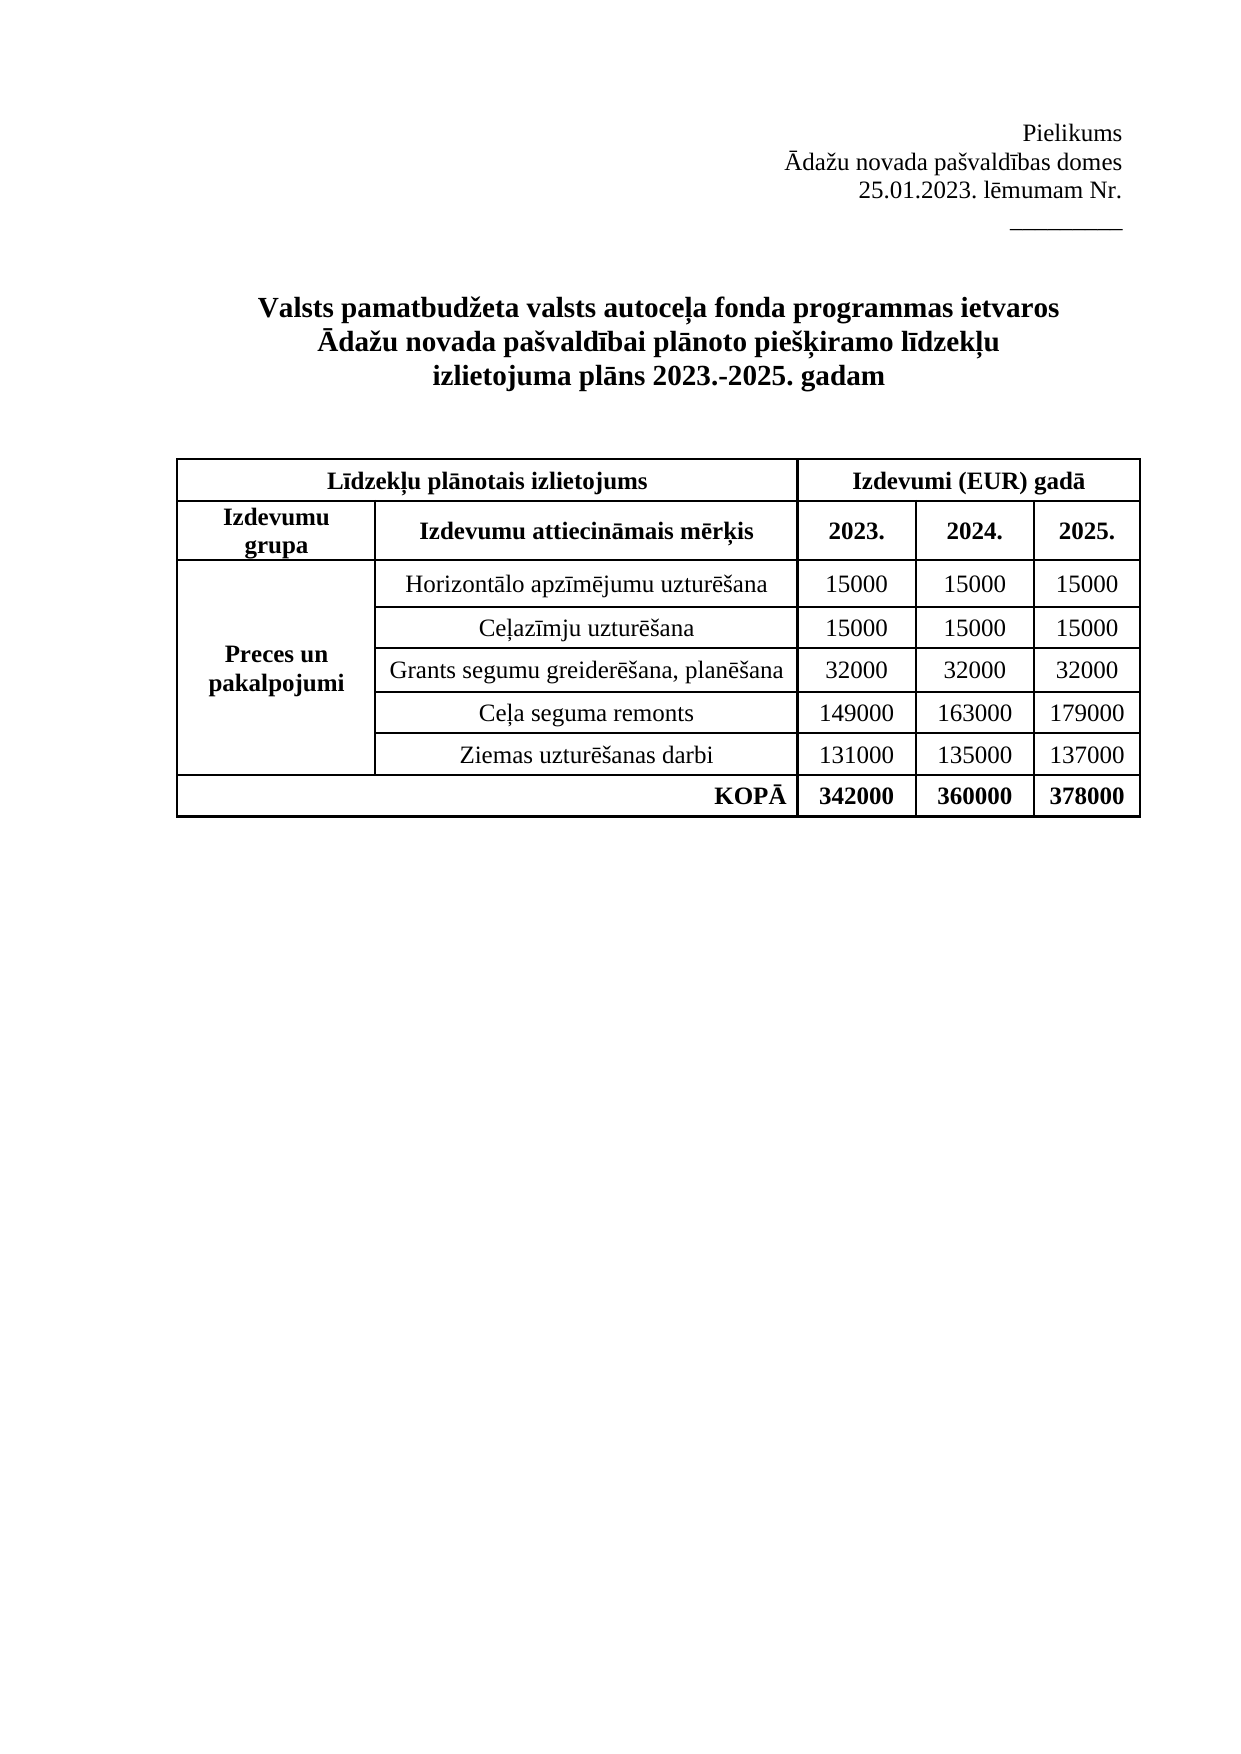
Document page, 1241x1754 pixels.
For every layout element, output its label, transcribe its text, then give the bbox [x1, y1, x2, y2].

table_cell Ziemas uzturēšanas darbi [376, 734, 796, 774]
table_cell Horizontālo apzīmējumu uzturēšana [376, 561, 796, 606]
table_cell 2025. [1035, 502, 1139, 559]
table_cell Grants segumu greiderēšana, planēšana [376, 649, 796, 691]
table_cell Ceļazīmju uzturēšana [376, 608, 796, 647]
table_cell 15000 [799, 561, 915, 606]
table_cell 15000 [799, 608, 915, 647]
text Pielikums [777, 118, 1122, 147]
table_cell 32000 [917, 649, 1033, 691]
table_cell Izdevumu attiecināmais mērķis [376, 502, 796, 559]
table_cell 360000 [917, 776, 1033, 815]
table_cell 163000 [917, 693, 1033, 732]
table_header Valsts pamatbudžeta valsts autoceļa fonda programmas ietvaros Ādažu novada pašvaldībai plānoto piešķiramo līdzekļu izlietojuma plāns 2023.-2025. gadam [177, 291, 1140, 458]
text 25.01.2023. lēmumam Nr. _________ [777, 176, 1122, 233]
table_cell 2024. [917, 502, 1033, 559]
table_cell 15000 [1035, 561, 1139, 606]
table_cell Izdevumi (EUR) gadā [799, 460, 1139, 500]
table_cell 32000 [799, 649, 915, 691]
table_cell 137000 [1035, 734, 1139, 774]
table_cell Preces un pakalpojumi [178, 561, 374, 774]
table_cell Ceļa seguma remonts [376, 693, 796, 732]
table_cell 179000 [1035, 693, 1139, 732]
table_cell 131000 [799, 734, 915, 774]
table_cell 135000 [917, 734, 1033, 774]
table_cell KOPĀ [178, 776, 796, 815]
table_cell 378000 [1035, 776, 1139, 815]
table_cell 2023. [799, 502, 915, 559]
table_cell 15000 [1035, 608, 1139, 647]
text Ādažu novada pašvaldības domes [777, 147, 1122, 176]
table_cell 149000 [799, 693, 915, 732]
table_cell Līdzekļu plānotais izlietojums [178, 460, 796, 500]
table_cell 15000 [917, 561, 1033, 606]
table_cell 342000 [799, 776, 915, 815]
table_cell Izdevumu grupa [178, 502, 374, 559]
table_cell 32000 [1035, 649, 1139, 691]
table_cell 15000 [917, 608, 1033, 647]
